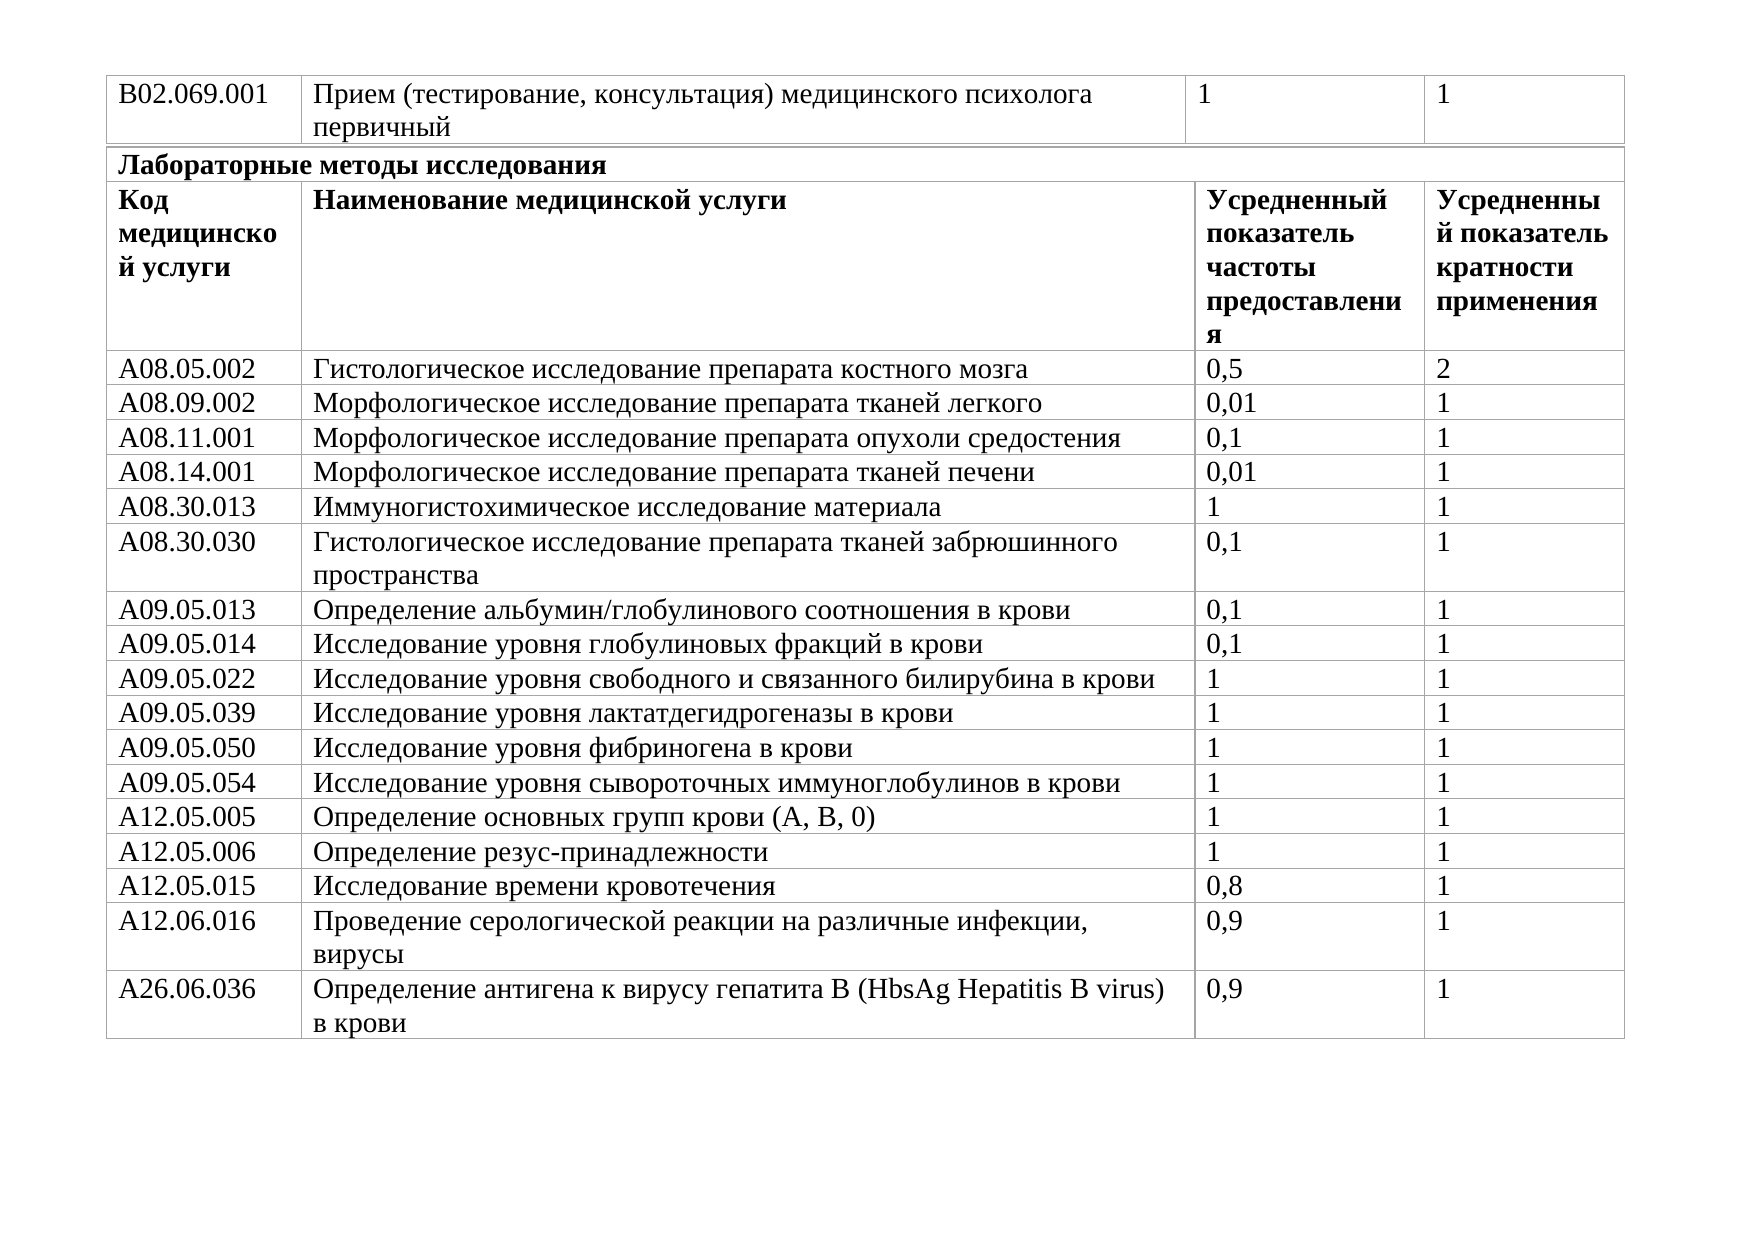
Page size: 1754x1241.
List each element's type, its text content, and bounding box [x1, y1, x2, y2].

table_cell A12.05.005 [107, 799, 301, 833]
table_cell 1 [1425, 799, 1624, 833]
table_cell Определение антигена к вирусу гепатита B (HbsAg Hepatitis B virus) в крови [302, 971, 1194, 1038]
table_cell Определение основных групп крови (A, B, 0) [302, 799, 1194, 833]
table_cell A09.05.013 [107, 592, 301, 625]
table_cell 1 [1425, 661, 1624, 694]
table_cell 1 [1425, 420, 1624, 453]
table_cell B02.069.001 [107, 76, 301, 143]
table_cell A12.06.016 [107, 903, 301, 970]
table_cell 0,1 [1196, 524, 1424, 591]
table_cell 0,9 [1196, 903, 1424, 970]
table_cell Гистологическое исследование препарата тканей забрюшинного пространства [302, 524, 1194, 591]
table_cell 0,8 [1196, 869, 1424, 902]
table_cell A09.05.022 [107, 661, 301, 694]
table_cell 1 [1196, 765, 1424, 798]
table_cell A12.05.006 [107, 834, 301, 867]
table_cell 0,1 [1196, 592, 1424, 625]
table_cell 0,01 [1196, 455, 1424, 488]
table_cell 1 [1425, 489, 1624, 523]
table_cell A08.30.030 [107, 524, 301, 591]
table_cell 0,9 [1196, 971, 1424, 1038]
table_cell A08.14.001 [107, 455, 301, 488]
table_cell Прием (тестирование, консультация) медицинского психолога первичный [302, 76, 1185, 143]
table_cell A08.30.013 [107, 489, 301, 523]
table_cell Морфологическое исследование препарата опухоли средостения [302, 420, 1194, 453]
table_cell 1 [1425, 765, 1624, 798]
table_cell A09.05.054 [107, 765, 301, 798]
table_cell 1 [1196, 696, 1424, 729]
table_cell 1 [1425, 592, 1624, 625]
table_cell 0,1 [1196, 420, 1424, 453]
table_cell Исследование уровня сывороточных иммуноглобулинов в крови [302, 765, 1194, 798]
table_cell Определение резус-принадлежности [302, 834, 1194, 867]
table_cell 1 [1196, 799, 1424, 833]
table_cell Проведение серологической реакции на различные инфекции, вирусы [302, 903, 1194, 970]
table_cell A09.05.050 [107, 730, 301, 764]
table_cell A09.05.014 [107, 626, 301, 660]
table_cell Усредненный показатель кратности применения [1425, 182, 1624, 350]
table_cell Морфологическое исследование препарата тканей легкого [302, 385, 1194, 419]
table_cell Наименование медицинской услуги [302, 182, 1194, 350]
table_cell Исследование времени кровотечения [302, 869, 1194, 902]
table_cell 1 [1425, 76, 1624, 143]
table_cell 1 [1196, 661, 1424, 694]
table_header Лабораторные методы исследования [107, 148, 1624, 181]
table_cell 1 [1425, 834, 1624, 867]
table_cell 0,5 [1196, 351, 1424, 384]
table_cell Иммуногистохимическое исследование материала [302, 489, 1194, 523]
table_cell A26.06.036 [107, 971, 301, 1038]
table_cell 1 [1425, 730, 1624, 764]
table_cell 0,1 [1196, 626, 1424, 660]
table_cell 1 [1425, 869, 1624, 902]
table_cell A08.09.002 [107, 385, 301, 419]
table_cell 1 [1425, 971, 1624, 1038]
table_cell A12.05.015 [107, 869, 301, 902]
table_cell 1 [1425, 626, 1624, 660]
table_cell A08.11.001 [107, 420, 301, 453]
table_cell 1 [1196, 730, 1424, 764]
table_cell 0,01 [1196, 385, 1424, 419]
table_cell Морфологическое исследование препарата тканей печени [302, 455, 1194, 488]
table_cell Исследование уровня глобулиновых фракций в крови [302, 626, 1194, 660]
table_cell 1 [1425, 385, 1624, 419]
table_cell 1 [1425, 696, 1624, 729]
table_cell Код медицинской услуги [107, 182, 301, 350]
table_cell 1 [1186, 76, 1424, 143]
table_cell Определение альбумин/глобулинового соотношения в крови [302, 592, 1194, 625]
table_cell 2 [1425, 351, 1624, 384]
table_cell A08.05.002 [107, 351, 301, 384]
table_cell 1 [1425, 455, 1624, 488]
table_cell 1 [1425, 524, 1624, 591]
table_cell Усредненный показатель частоты предоставления [1196, 182, 1424, 350]
table_cell A09.05.039 [107, 696, 301, 729]
table_cell Исследование уровня лактатдегидрогеназы в крови [302, 696, 1194, 729]
table_cell Исследование уровня фибриногена в крови [302, 730, 1194, 764]
table_cell 1 [1425, 903, 1624, 970]
table_cell 1 [1196, 489, 1424, 523]
table_cell Исследование уровня свободного и связанного билирубина в крови [302, 661, 1194, 694]
table_cell 1 [1196, 834, 1424, 867]
table_cell Гистологическое исследование препарата костного мозга [302, 351, 1194, 384]
